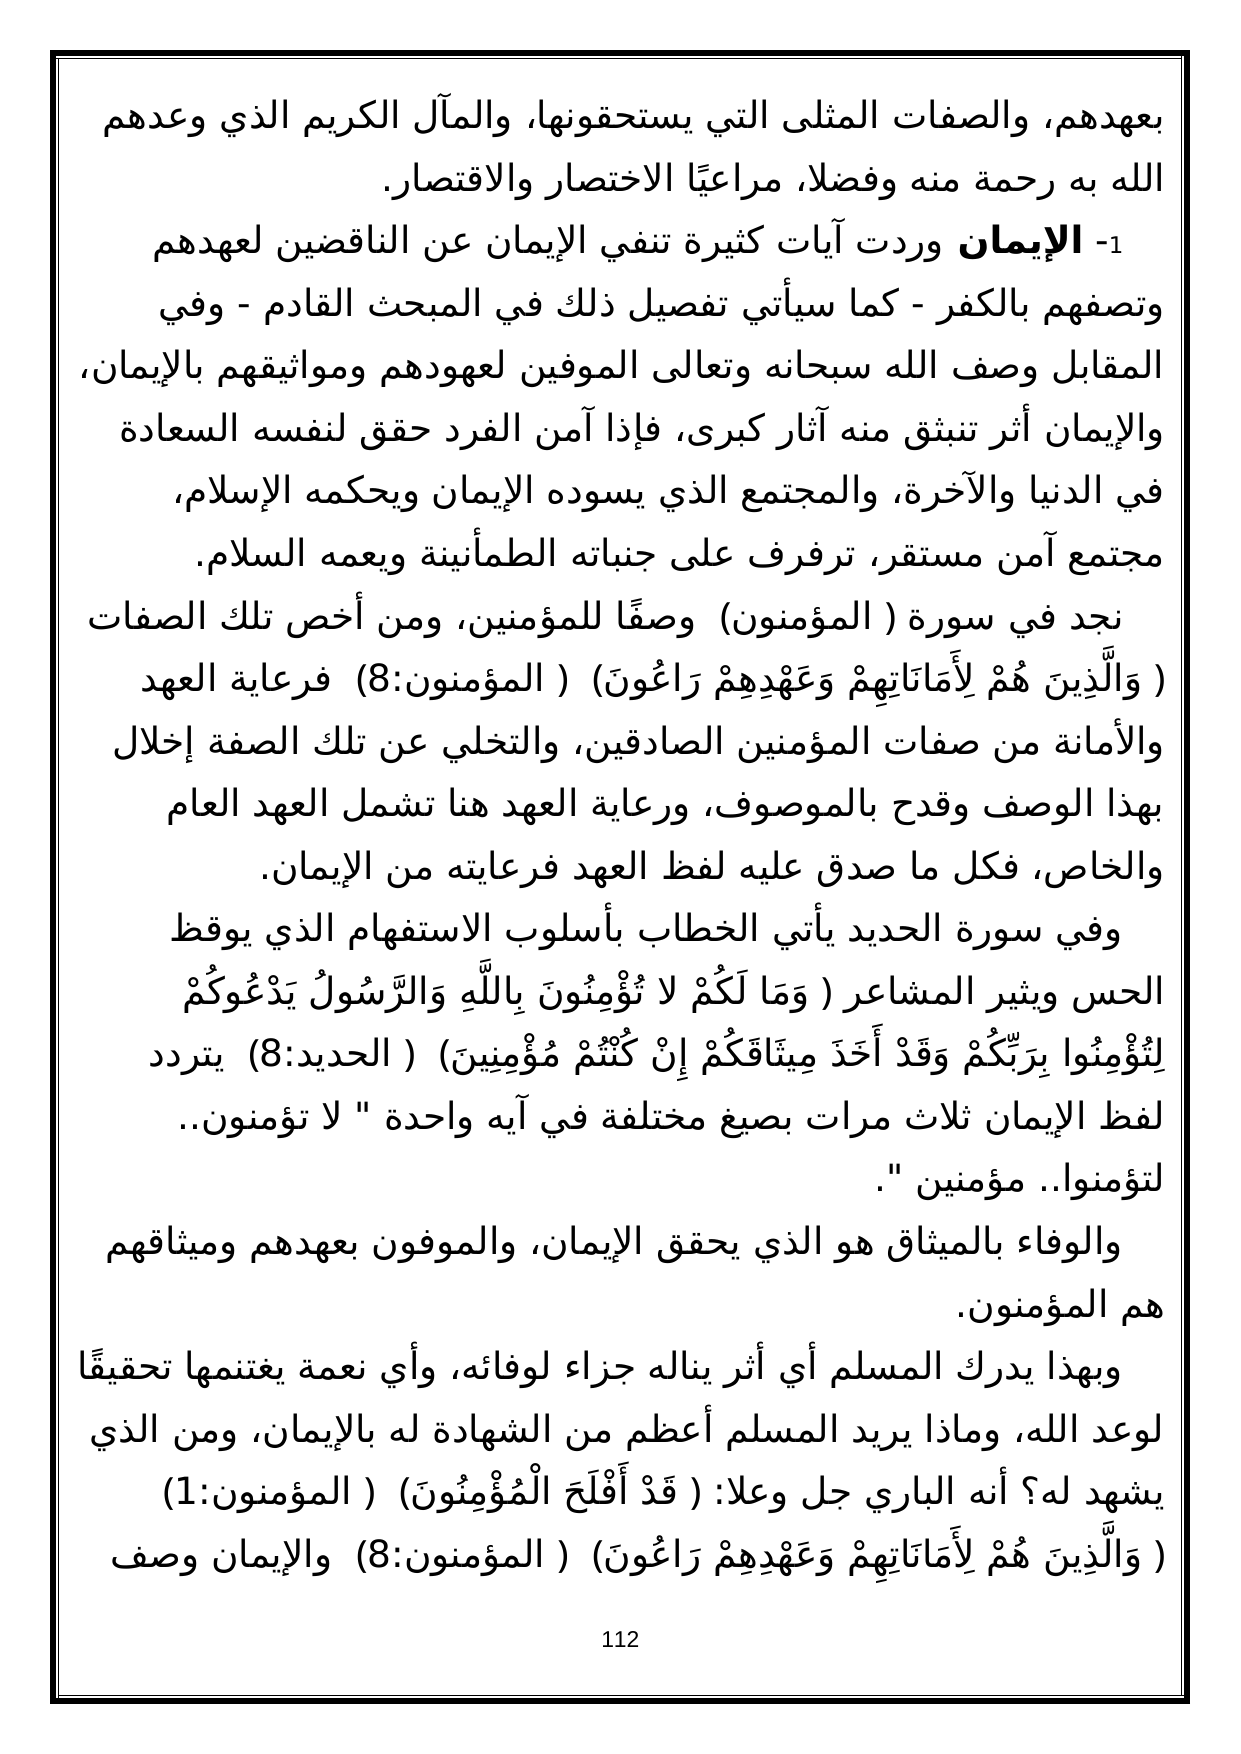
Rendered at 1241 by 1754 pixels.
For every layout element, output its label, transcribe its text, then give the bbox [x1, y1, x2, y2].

text نجد في سورة ﴿ المؤمنون﴾ وصفًا للمؤمنين، ومن أخص تلك الصفات ﴿ وَالَّذِينَ هُمْ لِأَمَانَاتِهِمْ وَعَهْدِهِمْ رَاعُونَ﴾ ﴿ المؤمنون:8﴾ فرعاية العهد والأمانة من صفات المؤمنين الصادقين، والتخلي عن تلك الصفة إخلال بهذا الوصف وقدح بالموصوف، ورعاية العهد هنا تشمل العهد العام والخاص، فكل ما صدق عليه لفظ العهد فرعايته من الإيمان. [75, 575, 1165, 888]
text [75, 75, 1165, 200]
text وفي سورة الحديد يأتي الخطاب بأسلوب الاستفهام الذي يوقظ الحس ويثير المشاعر ﴿ وَمَا لَكُمْ لا تُؤْمِنُونَ بِاللَّهِ وَالرَّسُولُ يَدْعُوكُمْ لِتُؤْمِنُوا بِرَبِّكُمْ وَقَدْ أَخَذَ مِيثَاقَكُمْ إِنْ كُنْتُمْ مُؤْمِنِينَ﴾ ﴿ الحديد:8﴾ يتردد لفظ الإيمان ثلاث مرات بصيغ مختلفة في آيه واحدة " لا تؤمنون.. لتؤمنوا.. مؤمنين ". [75, 888, 1165, 1201]
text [75, 1326, 1165, 1576]
text والوفاء بالميثاق هو الذي يحقق الإيمان، والموفون بعهدهم وميثاقهم هم المؤمنون. [75, 1201, 1165, 1326]
text 1- الإيمان وردت آيات كثيرة تنفي الإيمان عن الناقضين لعهدهم وتصفهم بالكفر - كما سيأتي تفصيل ذلك في المبحث القادم - وفي المقابل وصف الله سبحانه وتعالى الموفين لعهودهم ومواثيقهم بالإيمان، والإيمان أثر تنبثق منه آثار كبرى، فإذا آمن الفرد حقق لنفسه السعادة في الدنيا والآخرة، والمجتمع الذي يسوده الإيمان ويحكمه الإسلام، مجتمع آمن مستقر، ترفرف على جنباته الطمأنينة ويعمه السلام. [75, 200, 1165, 575]
